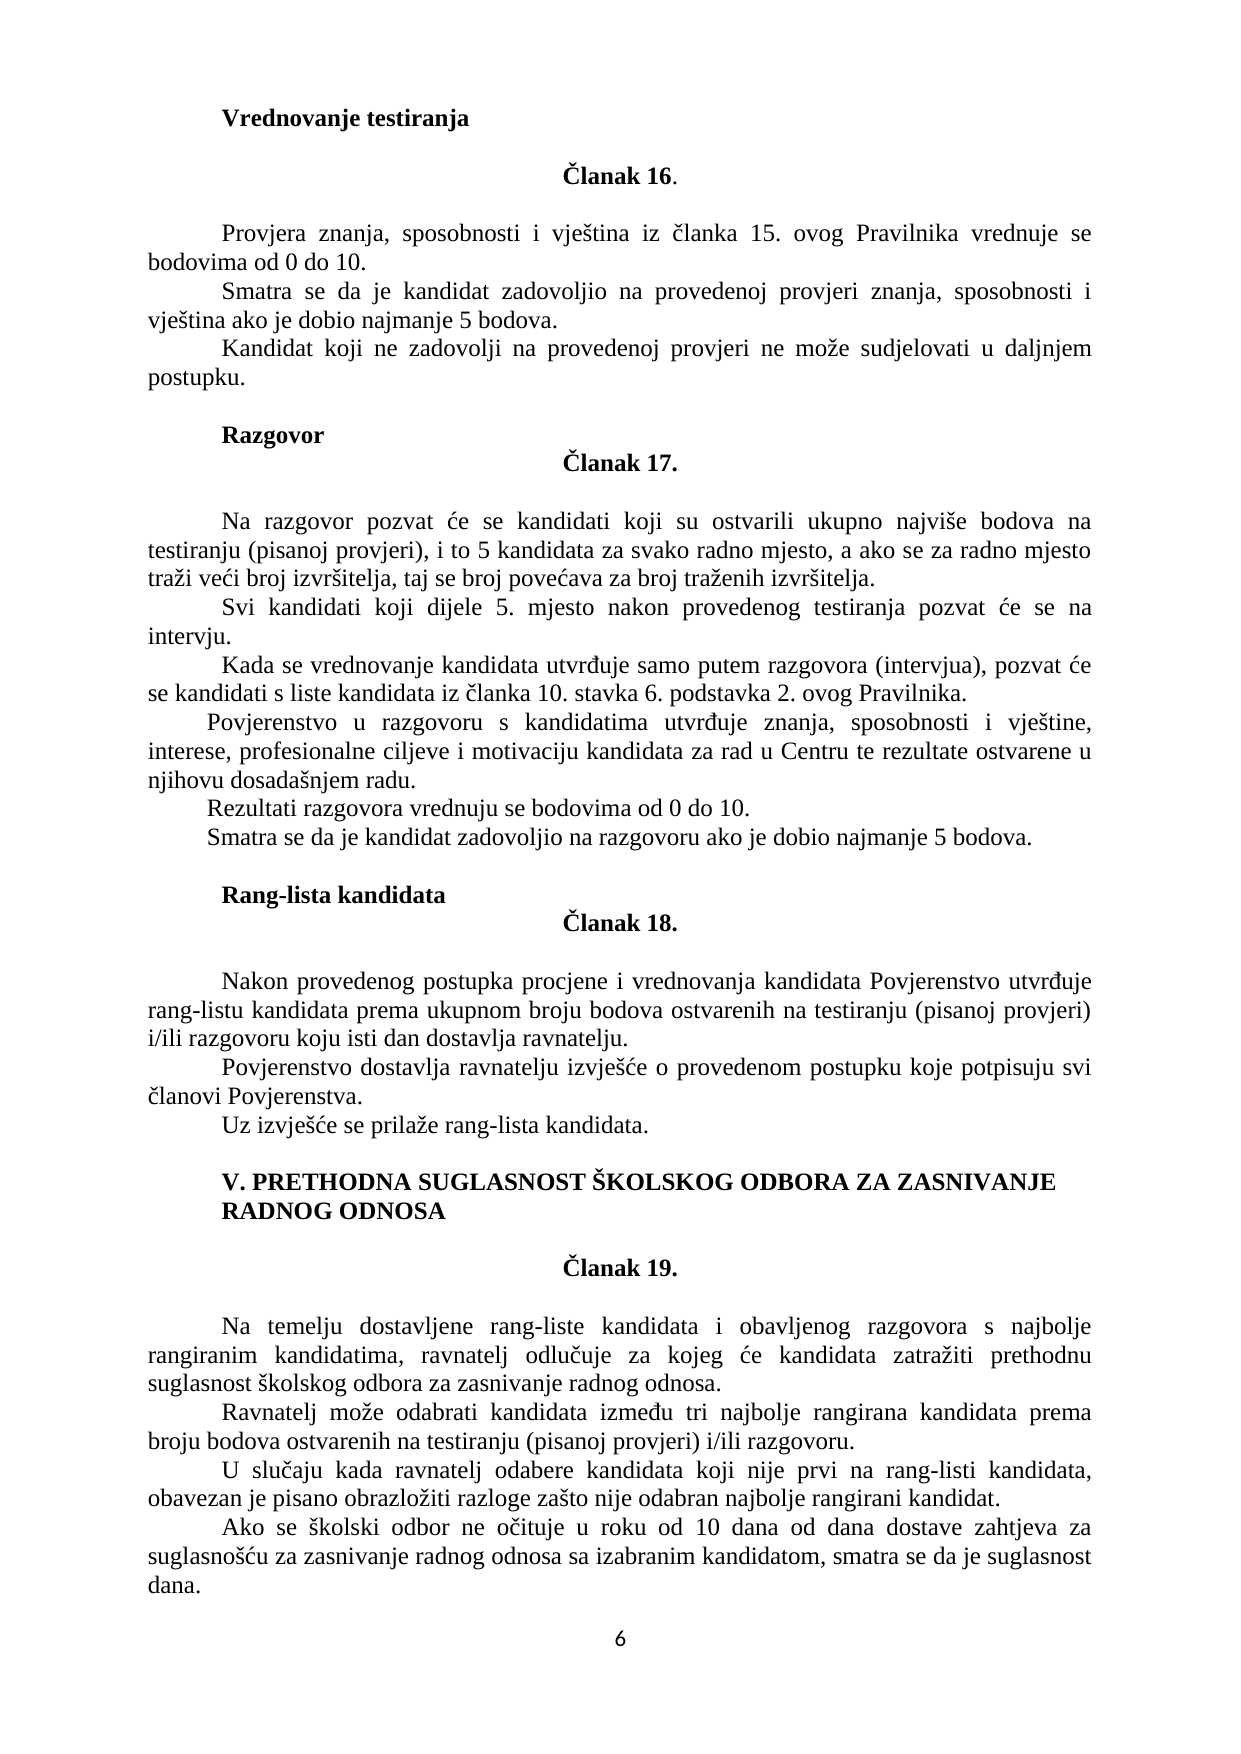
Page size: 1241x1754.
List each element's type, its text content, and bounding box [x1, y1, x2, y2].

text Kada se vrednovanje kandidata utvrđuje samo putem razgovora (intervjua), pozvat će se kandidati s liste kandidata iz članka 10. stavka 6. podstavka 2. ovog Pravilnika. [148, 650, 1093, 707]
text Članak 19. [148, 1253, 1093, 1282]
text Ako se školski odbor ne očituje u roku od 10 dana od dana dostave zahtjeva za suglasnošću za zasnivanje radnog odnosa sa izabranim kandidatom, smatra se da je suglasnost dana. [148, 1512, 1093, 1598]
text Razgovor [148, 420, 1093, 448]
text Rang-lista kandidata [148, 880, 1093, 908]
text Nakon provedenog postupka procjene i vrednovanja kandidata Povjerenstvo utvrđuje rang-listu kandidata prema ukupnom broju bodova ostvarenih na testiranju (pisanoj provjeri) i/ili razgovoru koju isti dan dostavlja ravnatelju. [148, 966, 1093, 1052]
text Rezultati razgovora vrednuju se bodovima od 0 do 10. [148, 793, 1093, 822]
text Članak 18. [148, 908, 1093, 937]
text Uz izvješće se prilaže rang-lista kandidata. [148, 1110, 1093, 1138]
text Smatra se da je kandidat zadovoljio na provedenoj provjeri znanja, sposobnosti i vještina ako je dobio najmanje 5 bodova. [148, 276, 1093, 333]
text Povjerenstvo u razgovoru s kandidatima utvrđuje znanja, sposobnosti i vještine, interese, profesionalne ciljeve i motivaciju kandidata za rad u Centru te rezultate ostvarene u njihovu dosadašnjem radu. [148, 707, 1093, 793]
text Kandidat koji ne zadovolji na provedenoj provjeri ne može sudjelovati u daljnjem postupku. [148, 333, 1093, 391]
text Članak 16. [148, 161, 1093, 190]
text Na razgovor pozvat će se kandidati koji su ostvarili ukupno najviše bodova na testiranju (pisanoj provjeri), i to 5 kandidata za svako radno mjesto, a ako se za radno mjesto traži veći broj izvršitelja, taj se broj povećava za broj traženih izvršitelja. [148, 506, 1093, 592]
text V. PRETHODNA SUGLASNOST ŠKOLSKOG ODBORA ZA ZASNIVANJE [148, 1167, 1093, 1196]
text Provjera znanja, sposobnosti i vještina iz članka 15. ovog Pravilnika vrednuje se bodovima od 0 do 10. [148, 218, 1093, 276]
text Članak 17. [148, 448, 1093, 477]
text RADNOG ODNOSA [148, 1196, 1093, 1225]
text U slučaju kada ravnatelj odabere kandidata koji nije prvi na rang-listi kandidata, obavezan je pisano obrazložiti razloge zašto nije odabran najbolje rangirani kandidat. [148, 1455, 1093, 1512]
text Ravnatelj može odabrati kandidata između tri najbolje rangirana kandidata prema broju bodova ostvarenih na testiranju (pisanoj provjeri) i/ili razgovoru. [148, 1397, 1093, 1455]
text Svi kandidati koji dijele 5. mjesto nakon provedenog testiranja pozvat će se na intervju. [148, 592, 1093, 650]
text Povjerenstvo dostavlja ravnatelju izvješće o provedenom postupku koje potpisuju svi članovi Povjerenstva. [148, 1052, 1093, 1110]
text Smatra se da je kandidat zadovoljio na razgovoru ako je dobio najmanje 5 bodova. [148, 822, 1093, 851]
text Vrednovanje testiranja [148, 103, 1093, 132]
text Na temelju dostavljene rang-liste kandidata i obavljenog razgovora s najbolje rangiranim kandidatima, ravnatelj odlučuje za kojeg će kandidata zatražiti prethodnu suglasnost školskog odbora za zasnivanje radnog odnosa. [148, 1311, 1093, 1397]
